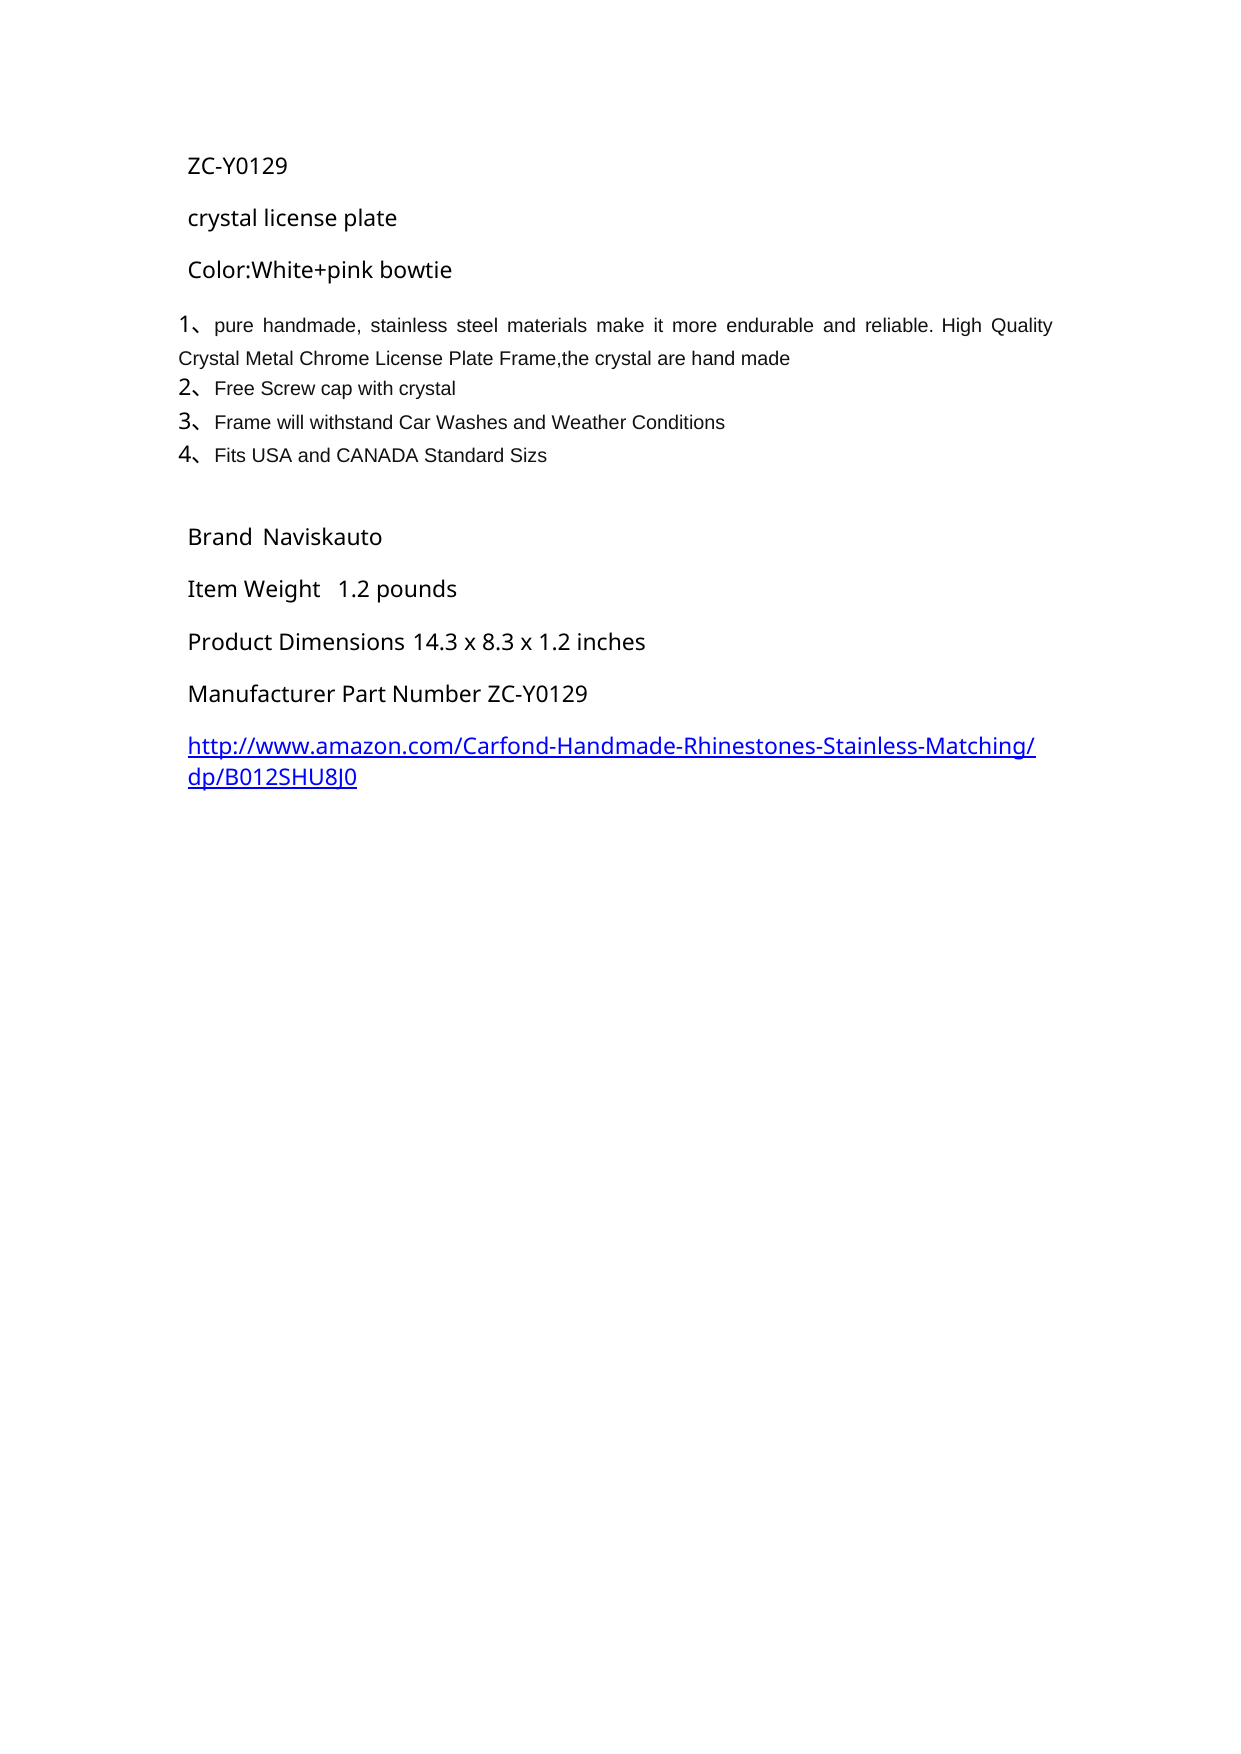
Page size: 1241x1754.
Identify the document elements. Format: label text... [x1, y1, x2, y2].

list Frame will withstand Car Washes and Weather Conditions [178, 403, 1053, 436]
text ZC-Y0129 [187, 150, 1053, 181]
list Fits USA and CANADA Standard Sizs [178, 436, 1053, 469]
text http://www.amazon.com/Carfond-Handmade-Rhinestones-Stainless-Matching/dp/B012SHU8J0 [187, 730, 1053, 792]
text Brand Naviskauto [187, 521, 1053, 553]
text Product Dimensions 14.3 x 8.3 x 1.2 inches [187, 626, 1053, 657]
text crystal license plate [187, 202, 1053, 233]
text Color:White+pink bowtie [187, 254, 1053, 285]
text Manufacturer Part Number ZC-Y0129 [187, 678, 1053, 709]
list pure handmade, stainless steel materials make it more endurable and reliable. High Quality Crystal Metal Chrome License Plate Frame,the crystal are hand made [178, 306, 1053, 369]
list Free Screw cap with crystal [178, 369, 1053, 403]
text Item Weight 1.2 pounds [187, 573, 1053, 605]
